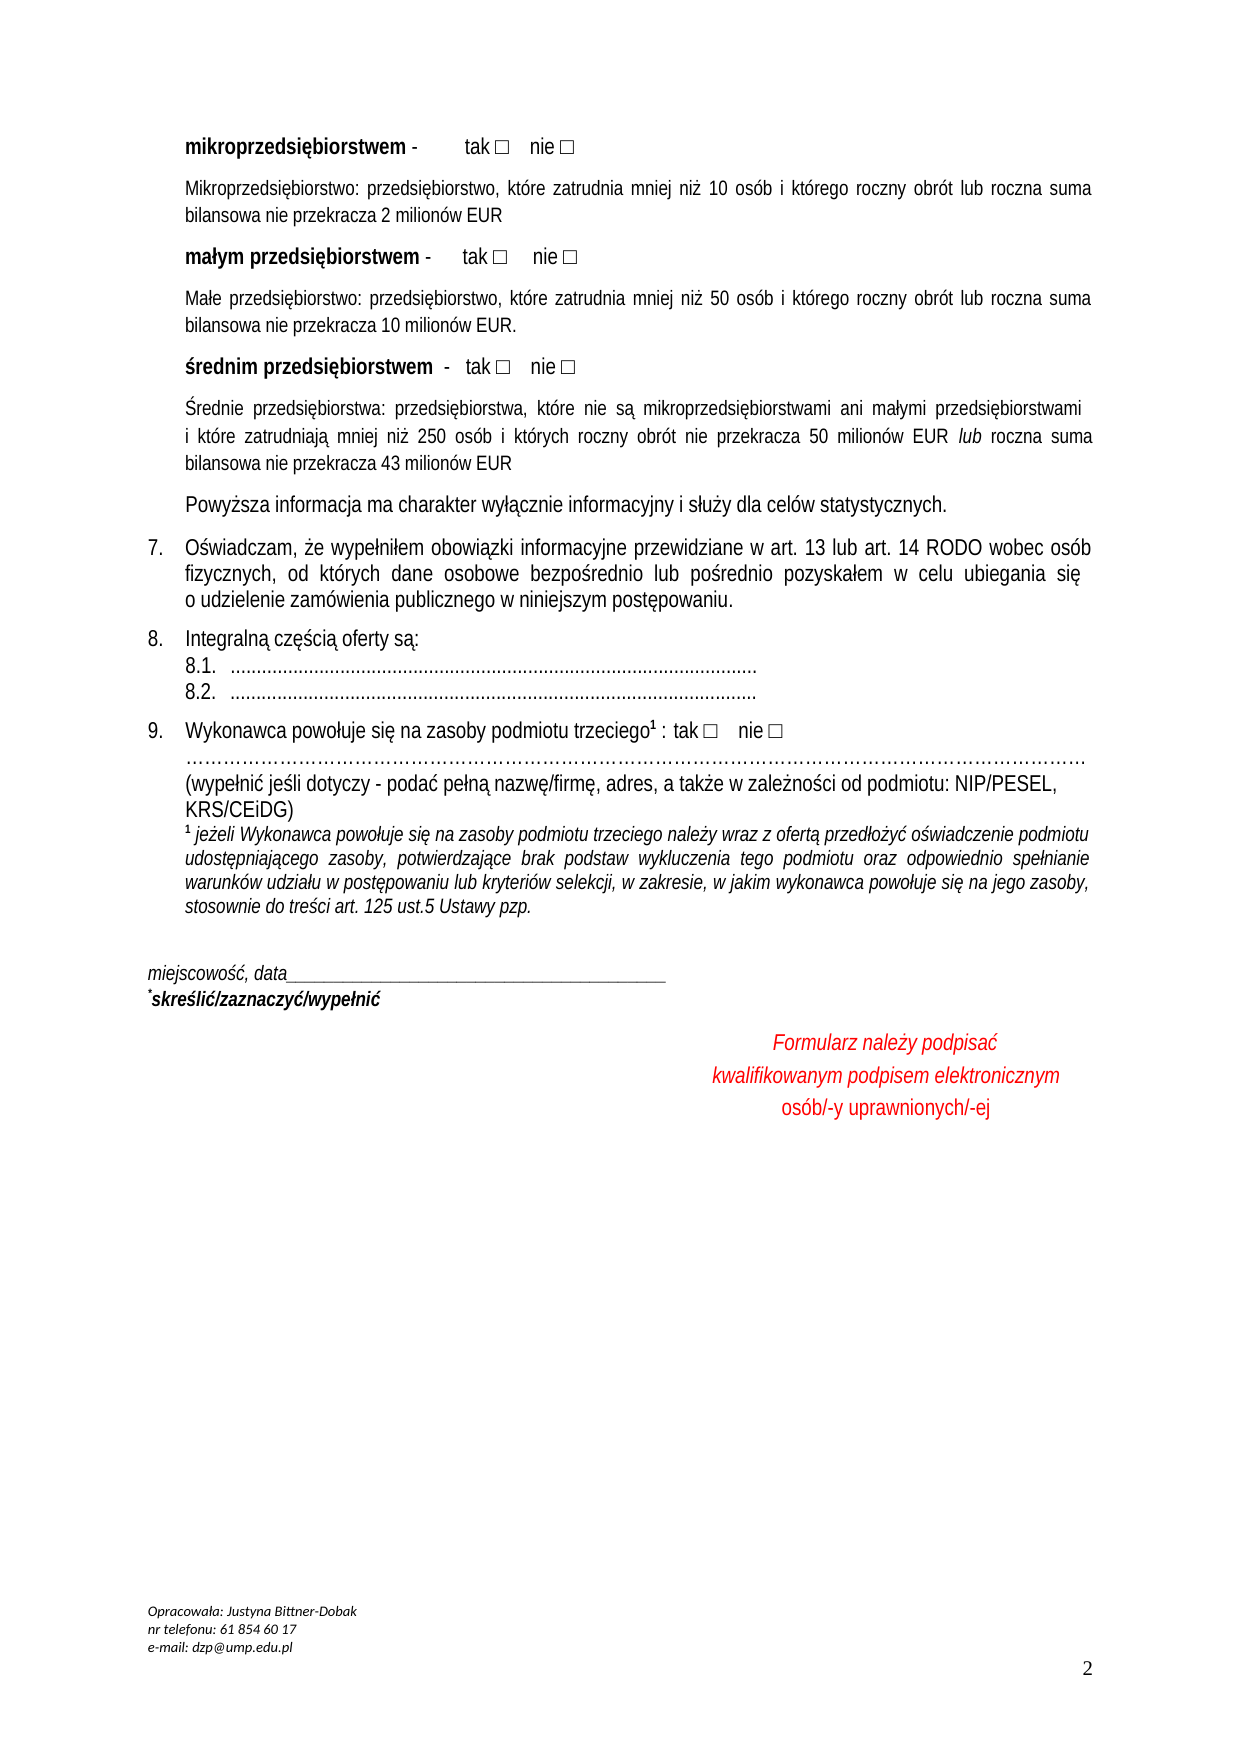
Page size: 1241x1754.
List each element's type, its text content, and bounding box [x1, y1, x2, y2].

text Mikroprzedsiębiorstwo: przedsiębiorstwo, które zatrudnia mniej niż 10 osób i którego roczny obrót lub roczna suma bilansowa nie przekracza 2 milionów EUR [185, 176, 1093, 227]
text Małe przedsiębiorstwo: przedsiębiorstwo, które zatrudnia mniej niż 50 osób i którego roczny obrót lub roczna suma bilansowa nie przekracza 10 milionów EUR. [185, 286, 1093, 337]
text małym przedsiębiorstwem - tak □ nie □ [185, 243, 1093, 269]
text osób/-y uprawnionych/-ej [148, 1094, 1093, 1121]
text 1 jeżeli Wykonawca powołuje się na zasoby podmiotu trzeciego należy wraz z ofertą przedłożyć oświadczenie podmiotu udostępniającego zasoby, potwierdzające brak podstaw wykluczenia tego podmiotu oraz odpowiednio spełnianie warunków udziału w postępowaniu lub kryteriów selekcji, w zakresie, w jakim wykonawca powołuje się na jego zasoby, stosownie do treści art. 125 ust.5 Ustawy pzp. [185, 822, 1093, 918]
text kwalifikowanym podpisem elektronicznym [148, 1062, 1093, 1088]
list Oświadczam, że wypełniłem obowiązki informacyjne przewidziane w art. 13 lub art. 14 RODO wobec osób fizycznych, od których dane osobowe bezpośrednio lub pośrednio pozyskałem w celu ubiegania się o udzielenie zamówienia publicznego w niniejszym postępowaniu. [148, 534, 1093, 613]
list Integralną częścią oferty są: [148, 625, 1093, 652]
text miejscowość, data________________________________________ *skreślić/zaznaczyć/wypełnić [148, 961, 1093, 1010]
text mikroprzedsiębiorstwem - tak □ nie □ [185, 133, 1093, 159]
text średnim przedsiębiorstwem - tak □ nie □ [185, 353, 1093, 380]
list Wykonawca powołuje się na zasoby podmiotu trzeciego1 : tak □ nie □ [148, 717, 1093, 743]
text Formularz należy podpisać [148, 1029, 1093, 1055]
text Średnie przedsiębiorstwa: przedsiębiorstwa, które nie są mikroprzedsiębiorstwami ani małymi przedsiębiorstwami i które zatrudniają mniej niż 250 osób i których roczny obrót nie przekracza 50 milionów EUR lub roczna suma bilansowa nie przekracza 43 milionów EUR [185, 396, 1093, 475]
list ..................................................................................................... [185, 652, 1093, 678]
text ………………………………………………………………………………………………………………………………(wypełnić jeśli dotyczy - podać pełną nazwę/firmę, adres, a także w zależności od podmiotu: NIP/PESEL, KRS/CEiDG) [185, 743, 1093, 822]
list ..................................................................................................... [185, 678, 1093, 704]
text Powyższa informacja ma charakter wyłącznie informacyjny i służy dla celów statystycznych. [185, 491, 1093, 517]
